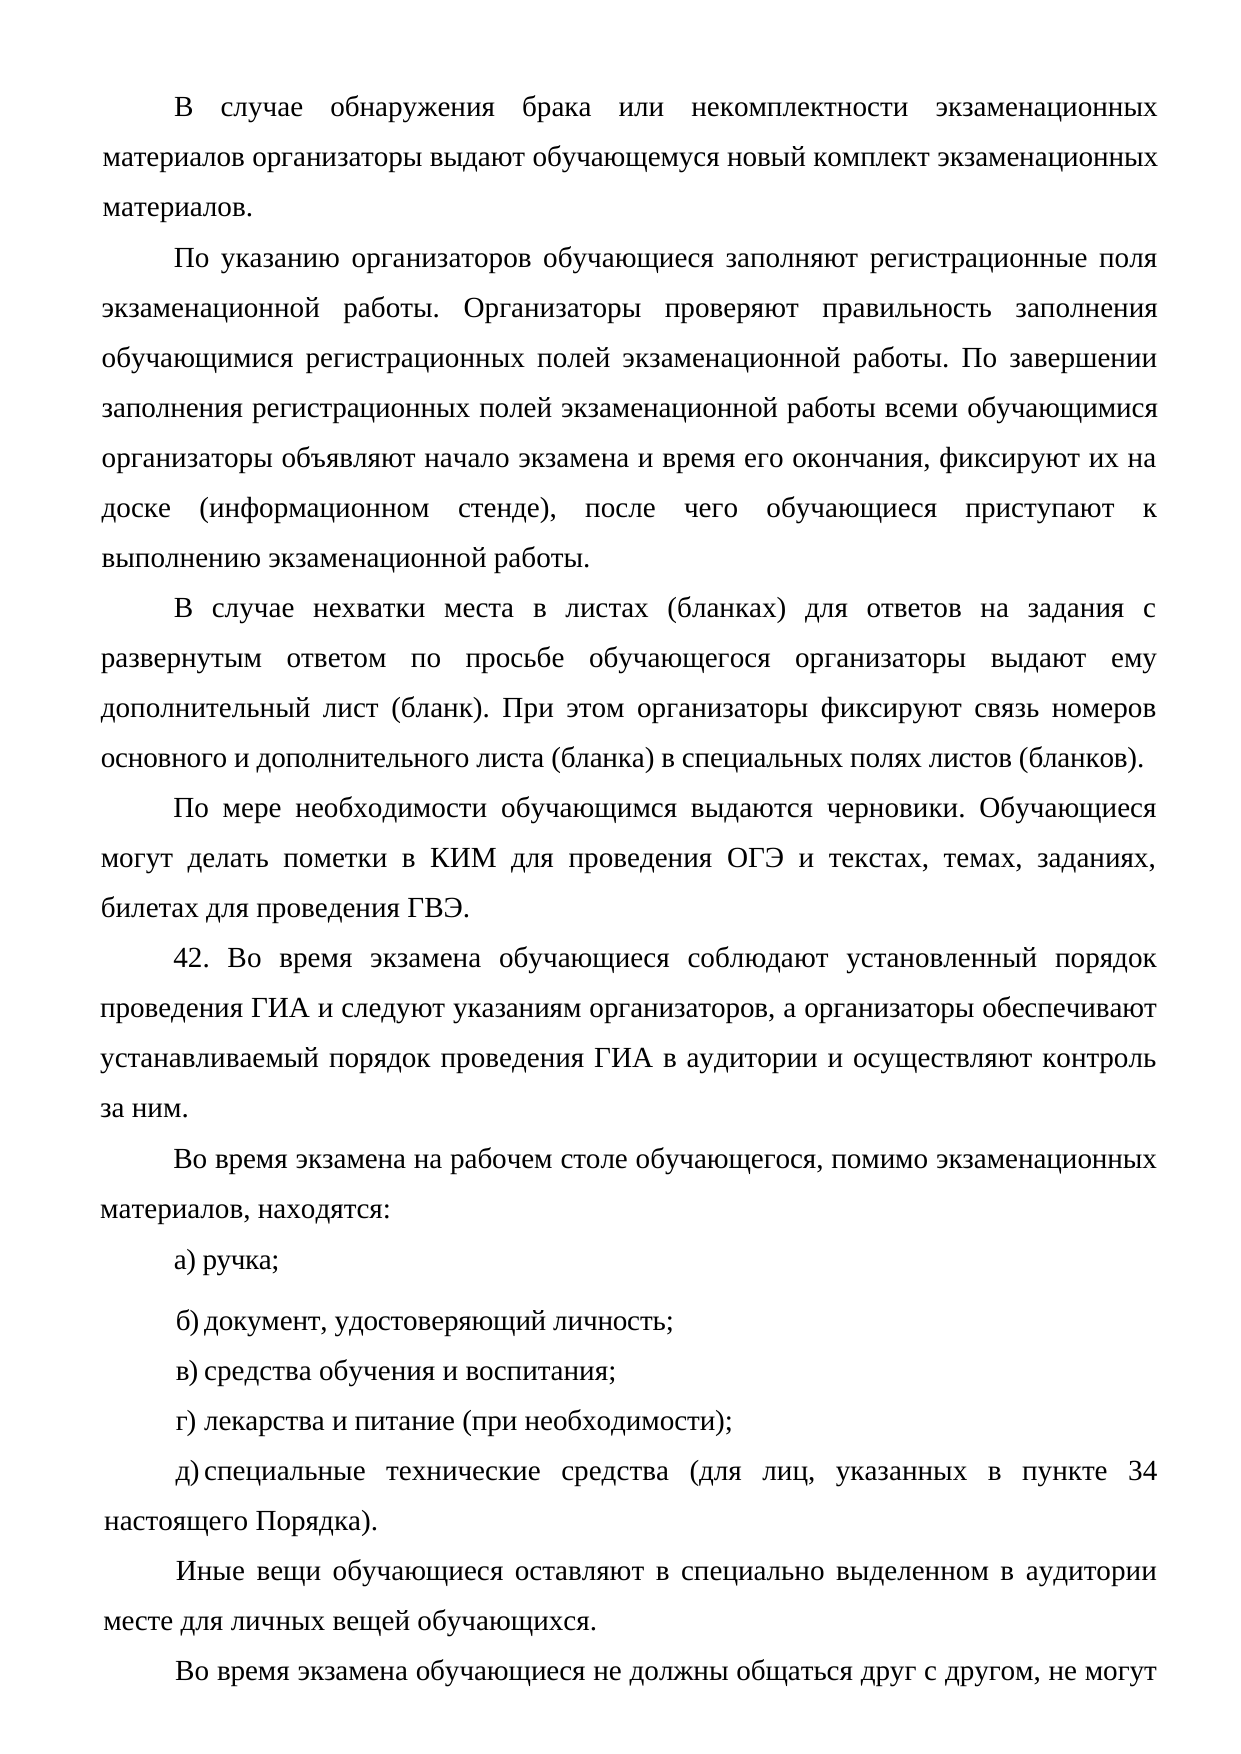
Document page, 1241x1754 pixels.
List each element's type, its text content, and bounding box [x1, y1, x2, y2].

text В случае обнаружения брака или некомплектности экзаменационных материалов организаторы выдают обучающемуся новый комплект экзаменационных материалов. [102, 77, 1158, 227]
text По указанию организаторов обучающиеся заполняют регистрационные поля экзаменационной работы. Организаторы проверяют правильность заполнения обучающимися регистрационных полей экзаменационной работы. По завершении заполнения регистрационных полей экзаменационной работы всеми обучающимися организаторы объявляют начало экзамена и время его окончания, фиксируют их на доске (информационном стенде), после чего обучающиеся приступают к выполнению экзаменационной работы. [101, 227, 1158, 577]
text 42. Во время экзамена обучающиеся соблюдают установленный порядок проведения ГИА и следуют указаниям организаторов, а организаторы обеспечивают устанавливаемый порядок проведения ГИА в аудитории и осуществляют контроль за ним. [100, 928, 1157, 1128]
text г) лекарства и питание (при необходимости); [176, 1390, 1158, 1440]
text По мере необходимости обучающимся выдаются черновики. Обучающиеся могут делать пометки в КИМ для проведения ОГЭ и текстах, темах, заданиях, билетах для проведения ГВЭ. [101, 777, 1157, 927]
text Во время экзамена на рабочем столе обучающегося, помимо экзаменационных материалов, находятся: [100, 1128, 1157, 1228]
text В случае нехватки места в листах (бланках) для ответов на задания с развернутым ответом по просьбе обучающегося организаторы выдают ему дополнительный лист (бланк). При этом организаторы фиксируют связь номеров основного и дополнительного листа (бланка) в специальных полях листов (бланков). [101, 577, 1158, 777]
text Иные вещи обучающиеся оставляют в специально выделенном в аудитории месте для личных вещей обучающихся. [103, 1540, 1158, 1640]
text д) специальные технические средства (для лиц, указанных в пункте 34 настоящего Порядка). [104, 1440, 1158, 1540]
text б) документ, удостоверяющий личность; [176, 1290, 1158, 1340]
text в) средства обучения и воспитания; [176, 1340, 1158, 1390]
text а) ручка; [173, 1229, 1158, 1279]
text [103, 1640, 1158, 1690]
